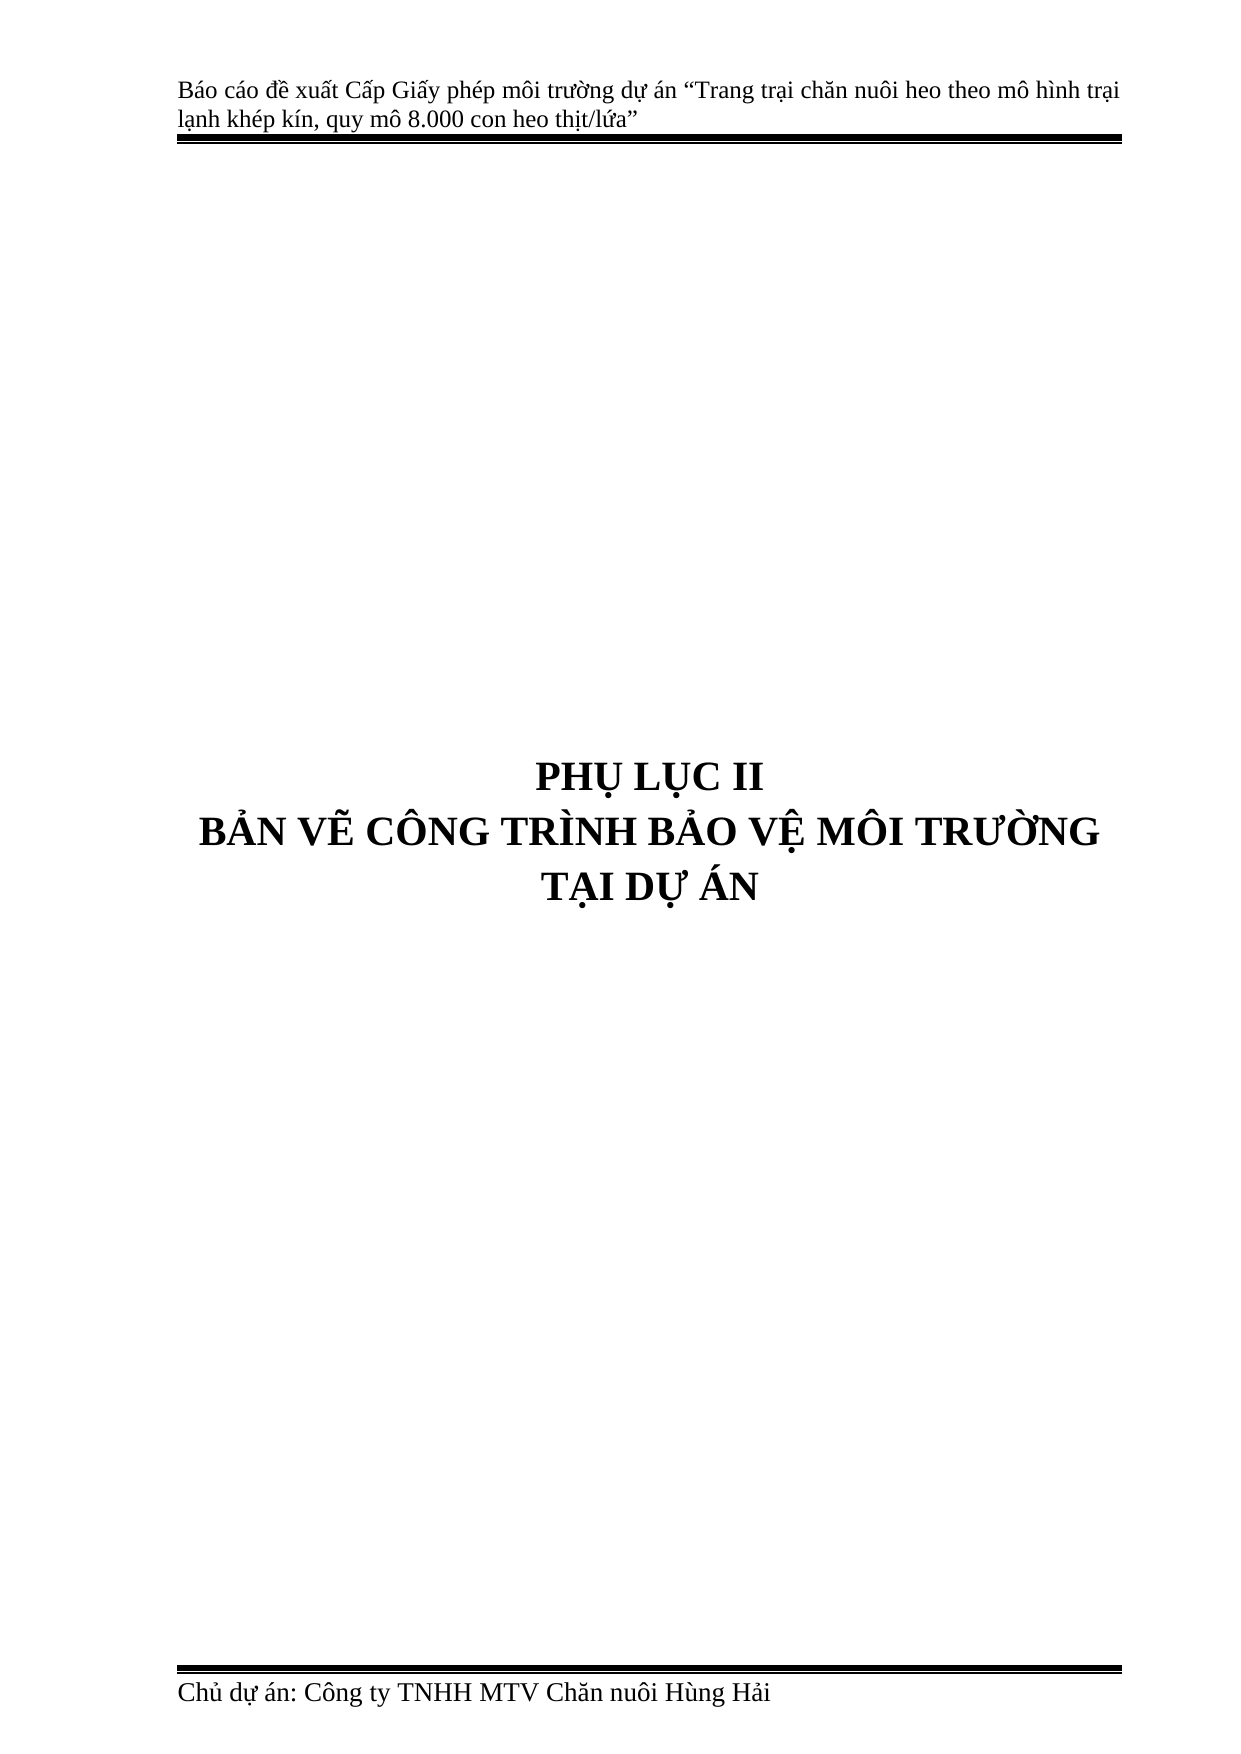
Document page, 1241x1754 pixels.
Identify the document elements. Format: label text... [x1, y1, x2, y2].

text BẢN VẼ CÔNG TRÌNH BẢO VỆ MÔI TRƯỜNG TẠI DỰ ÁN [177, 807, 1122, 910]
text PHỤ LỤC II [177, 752, 1122, 799]
